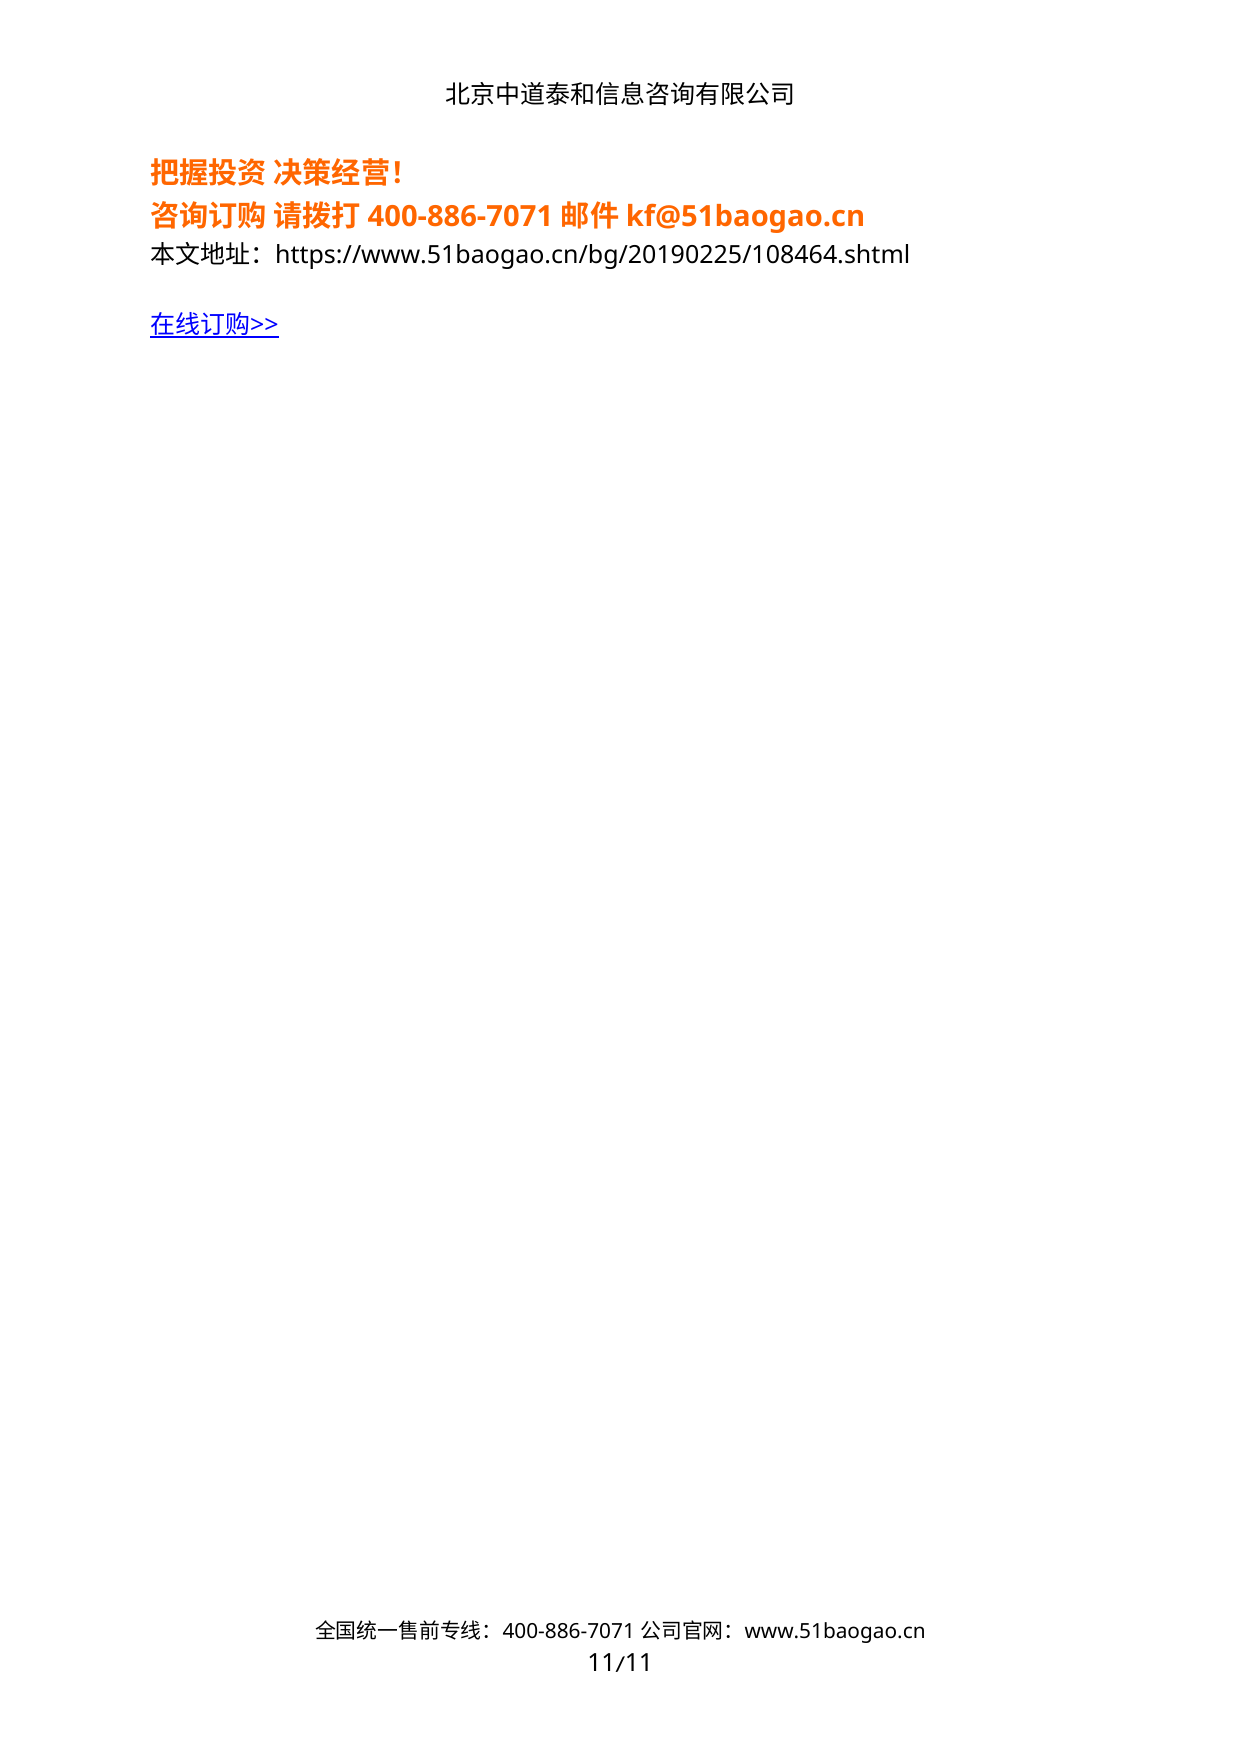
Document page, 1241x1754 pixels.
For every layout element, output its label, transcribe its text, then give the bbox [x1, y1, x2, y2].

text 在线订购>> [150, 271, 1090, 341]
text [150, 150, 1090, 271]
